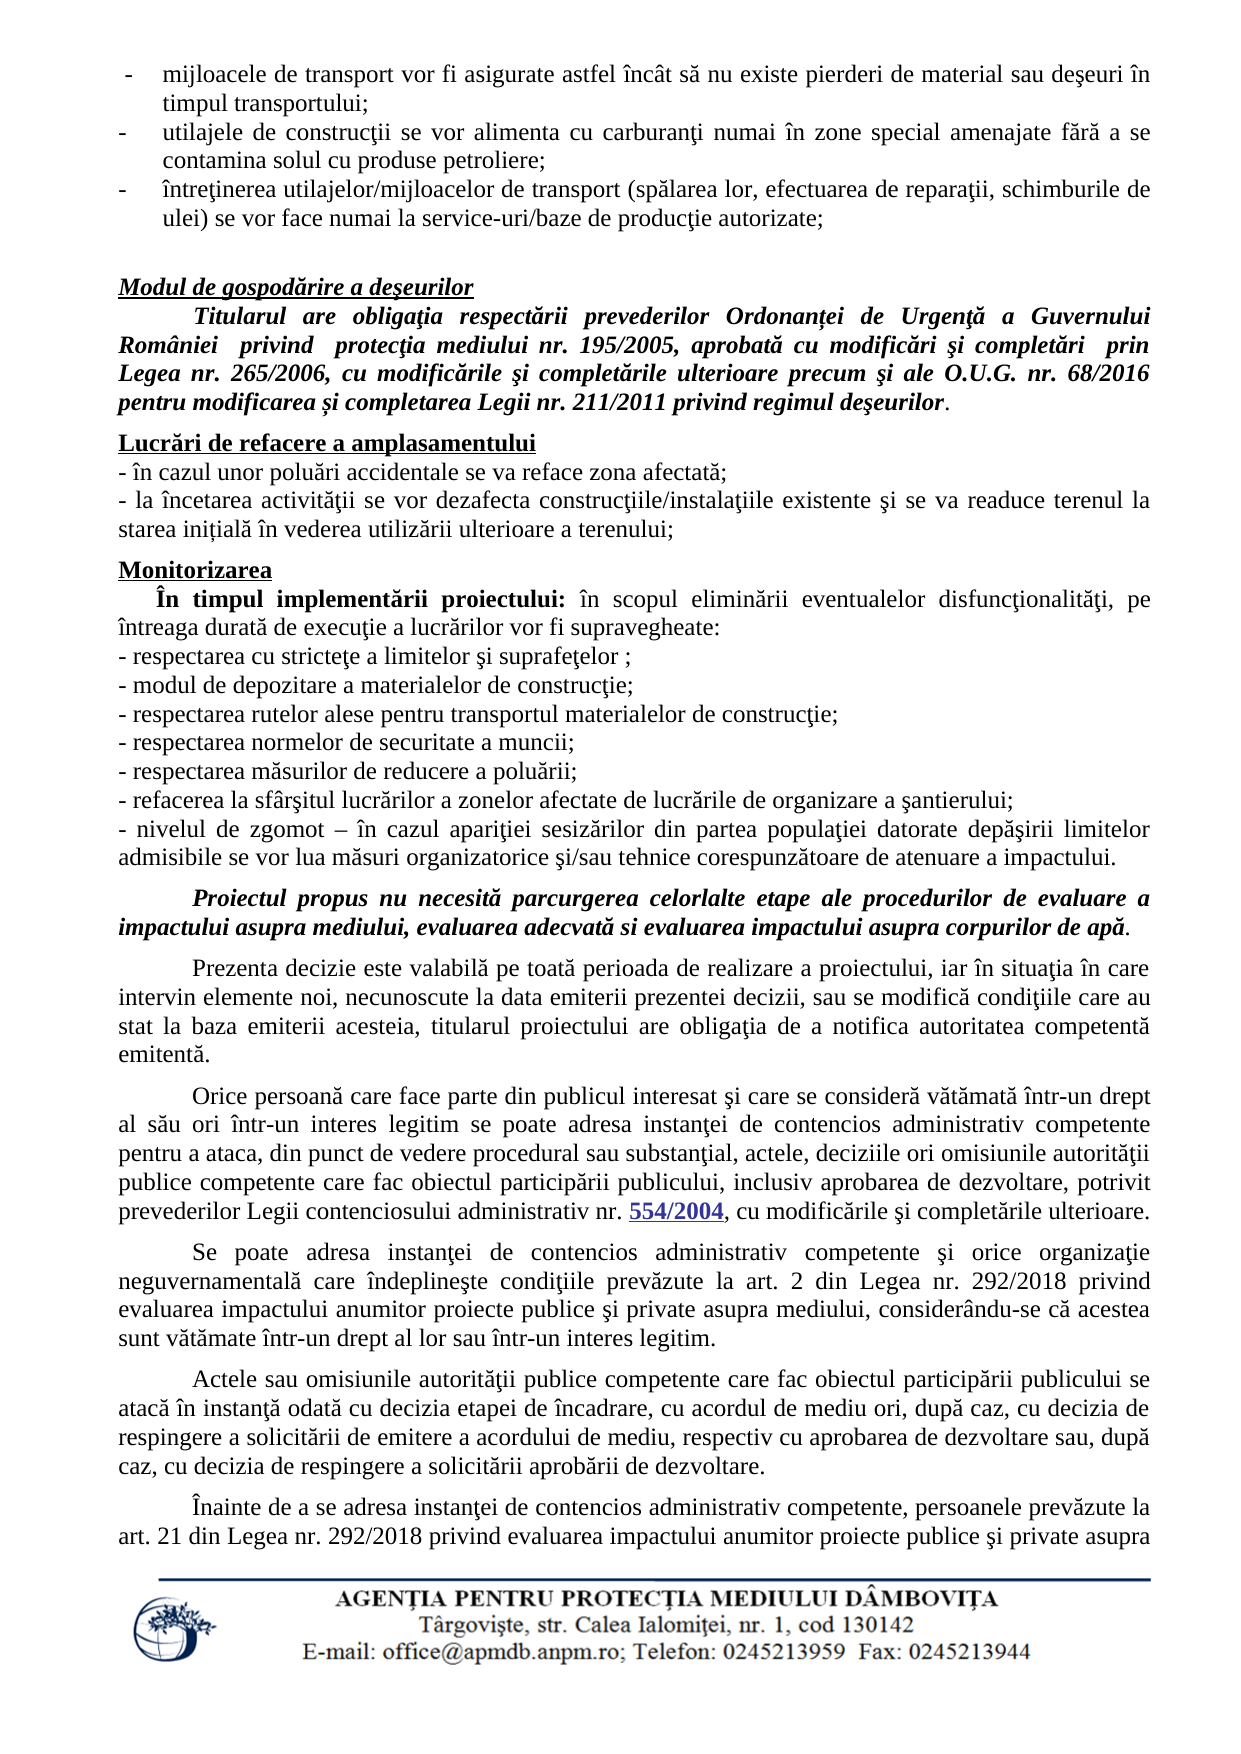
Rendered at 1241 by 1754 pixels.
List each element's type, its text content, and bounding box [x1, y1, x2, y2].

text Orice persoană care face parte din publicul interesat şi care se consideră vătămată într-un drept al său ori într-un interes legitim se poate adresa instanţei de contencios administrativ competente pentru a ataca, din punct de vedere procedural sau substanţial, actele, deciziile ori omisiunile autorităţii publice competente care fac obiectul participării publicului, inclusiv aprobarea de dezvoltare, potrivit prevederilor Legii contenciosului administrativ nr. 554/2004, cu modificările şi completările ulterioare. [118, 1081, 1152, 1224]
text - în cazul unor poluări accidentale se va reface zona afectată; [118, 457, 1152, 486]
text - refacerea la sfârşitul lucrărilor a zonelor afectate de lucrările de organizare a şantierului; [118, 785, 1152, 814]
picture [128, 1571, 1152, 1685]
text - la încetarea activităţii se vor dezafecta construcţiile/instalaţiile existente şi se va readuce terenul la starea inițială în vederea utilizării ulterioare a terenului; [118, 486, 1152, 543]
text - mijloacele de transport vor fi asigurate astfel încât să nu existe pierderi de material sau deşeuri în timpul transportului; [118, 59, 1152, 117]
text În timpul implementării proiectului: în scopul eliminării eventualelor disfuncţionalităţi, pe întreaga durată de execuţie a lucrărilor vor fi supravegheate: [118, 584, 1152, 641]
text - respectarea normelor de securitate a muncii; [118, 727, 1152, 756]
text Titularul are obligaţia respectării prevederilor Ordonanței de Urgenţă a Guvernului României privind protecţia mediului nr. 195/2005, aprobată cu modificări şi completări prin Legea nr. 265/2006, cu modificările şi completările ulterioare precum şi ale O.U.G. nr. 68/2016 pentru modificarea și completarea Legii nr. 211/2011 privind regimul deşeurilor. [118, 301, 1152, 416]
text Actele sau omisiunile autorităţii publice competente care fac obiectul participării publicului se atacă în instanţă odată cu decizia etapei de încadrare, cu acordul de mediu ori, după caz, cu decizia de respingere a solicitării de emitere a acordului de mediu, respectiv cu aprobarea de dezvoltare sau, după caz, cu decizia de respingere a solicitării aprobării de dezvoltare. [118, 1364, 1152, 1479]
text - nivelul de zgomot – în cazul apariţiei sesizărilor din partea populaţiei datorate depăşirii limitelor admisibile se vor lua măsuri organizatorice şi/sau tehnice corespunzătoare de atenuare a impactului. [118, 814, 1152, 871]
text Prezenta decizie este valabilă pe toată perioada de realizare a proiectului, iar în situaţia în care intervin elemente noi, necunoscute la data emiterii prezentei decizii, sau se modifică condiţiile care au stat la baza emiterii acesteia, titularul proiectului are obligaţia de a notifica autoritatea competentă emitentă. [118, 953, 1152, 1068]
text - respectarea rutelor alese pentru transportul materialelor de construcţie; [118, 699, 1152, 727]
text Se poate adresa instanţei de contencios administrativ competente şi orice organizaţie neguvernamentală care îndeplineşte condiţiile prevăzute la art. 2 din Legea nr. 292/2018 privind evaluarea impactului anumitor proiecte publice şi private asupra mediului, considerându-se că acestea sunt vătămate într-un drept al lor sau într-un interes legitim. [118, 1237, 1152, 1352]
text - respectarea măsurilor de reducere a poluării; [118, 756, 1152, 785]
text - utilajele de construcţii se vor alimenta cu carburanţi numai în zone special amenajate fără a se contamina solul cu produse petroliere; [118, 117, 1152, 174]
text - modul de depozitare a materialelor de construcţie; [118, 670, 1152, 699]
text Lucrări de refacere a amplasamentului [118, 428, 1152, 457]
text Monitorizarea [118, 555, 1152, 584]
text - respectarea cu stricteţe a limitelor şi suprafeţelor ; [118, 641, 1152, 670]
text Proiectul propus nu necesită parcurgerea celorlalte etape ale procedurilor de evaluare a impactului asupra mediului, evaluarea adecvată si evaluarea impactului asupra corpurilor de apă. [118, 883, 1152, 941]
text - întreţinerea utilajelor/mijloacelor de transport (spălarea lor, efectuarea de reparaţii, schimburile de ulei) se vor face numai la service-uri/baze de producţie autorizate; [118, 174, 1152, 232]
text Modul de gospodărire a deşeurilor [118, 272, 1152, 301]
